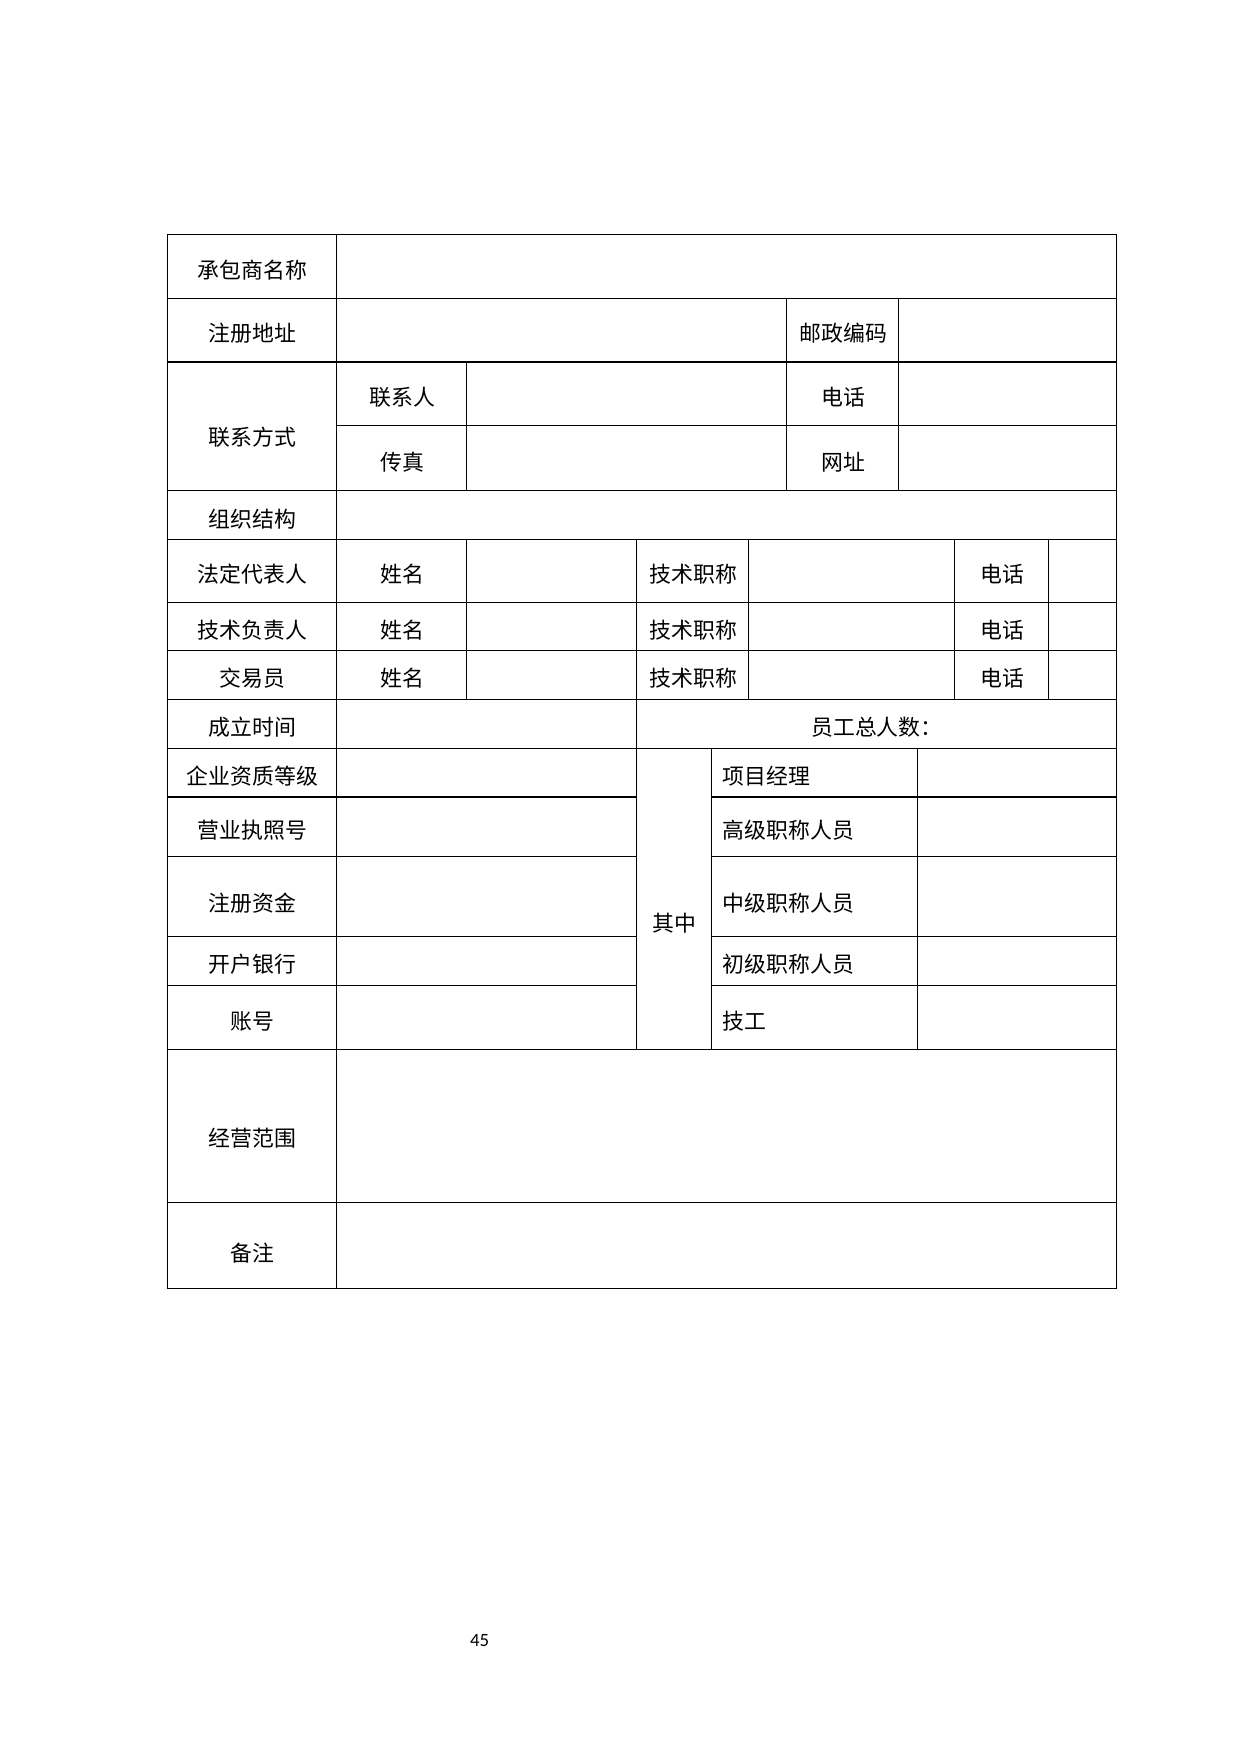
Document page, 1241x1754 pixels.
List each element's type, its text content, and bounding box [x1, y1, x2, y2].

table_cell 成立时间 [168, 700, 336, 748]
table_cell [337, 1203, 1116, 1288]
table_cell [899, 426, 1116, 490]
table_cell 姓名 [337, 540, 466, 602]
table_cell 技术职称 [637, 603, 748, 650]
table_cell 其中 [637, 749, 711, 1049]
table_cell [749, 603, 954, 650]
table_cell 营业执照号 [168, 798, 336, 856]
table_cell [337, 937, 636, 985]
table_cell 电话 [955, 651, 1048, 699]
table_cell [467, 651, 636, 699]
table_cell [1049, 651, 1116, 699]
table_cell [899, 299, 1116, 361]
table_header 承包商名称 [168, 235, 336, 298]
table_cell 初级职称人员 [712, 937, 917, 985]
table_cell 法定代表人 [168, 540, 336, 602]
table_cell [918, 749, 1116, 796]
table_cell [918, 798, 1116, 856]
table_cell 传真 [337, 426, 466, 490]
table_cell 电话 [787, 363, 898, 425]
table_cell 企业资质等级 [168, 749, 336, 796]
table_cell 技术职称 [637, 540, 748, 602]
table_cell [337, 749, 636, 796]
table_cell 账号 [168, 986, 336, 1049]
table_cell 备注 [168, 1203, 336, 1288]
table_cell [749, 651, 954, 699]
table_cell 注册地址 [168, 299, 336, 361]
table_cell 交易员 [168, 651, 336, 699]
table_cell [337, 798, 636, 856]
table_cell 中级职称人员 [712, 857, 917, 936]
table_cell 姓名 [337, 603, 466, 650]
table_cell 技术职称 [637, 651, 748, 699]
table_cell [1049, 540, 1116, 602]
table_cell 邮政编码 [787, 299, 898, 361]
table_cell [337, 986, 636, 1049]
table_cell 电话 [955, 540, 1048, 602]
table_cell [467, 540, 636, 602]
table_cell [337, 491, 1116, 539]
table_cell [467, 363, 786, 425]
table_cell 联系方式 [168, 363, 336, 490]
table_cell [337, 299, 786, 361]
table_cell [749, 540, 954, 602]
table_cell 开户银行 [168, 937, 336, 985]
table_cell [337, 1050, 1116, 1202]
table_cell [467, 426, 786, 490]
table_cell [918, 986, 1116, 1049]
table_cell 姓名 [337, 651, 466, 699]
table_cell 员工总人数： [637, 700, 1116, 748]
table_cell 联系人 [337, 363, 466, 425]
table_cell 技术负责人 [168, 603, 336, 650]
table_cell 注册资金 [168, 857, 336, 936]
table_cell [918, 857, 1116, 936]
table_cell [467, 603, 636, 650]
table_cell 电话 [955, 603, 1048, 650]
table_cell 经营范围 [168, 1050, 336, 1202]
table_cell [337, 857, 636, 936]
table_cell [899, 363, 1116, 425]
table_cell [1049, 603, 1116, 650]
table_cell 组织结构 [168, 491, 336, 539]
table_cell 高级职称人员 [712, 798, 917, 856]
table_cell 项目经理 [712, 749, 917, 796]
table_cell [337, 700, 636, 748]
table_header [337, 235, 1116, 298]
table_cell 技工 [712, 986, 917, 1049]
table_cell [918, 937, 1116, 985]
table_cell 网址 [787, 426, 898, 490]
